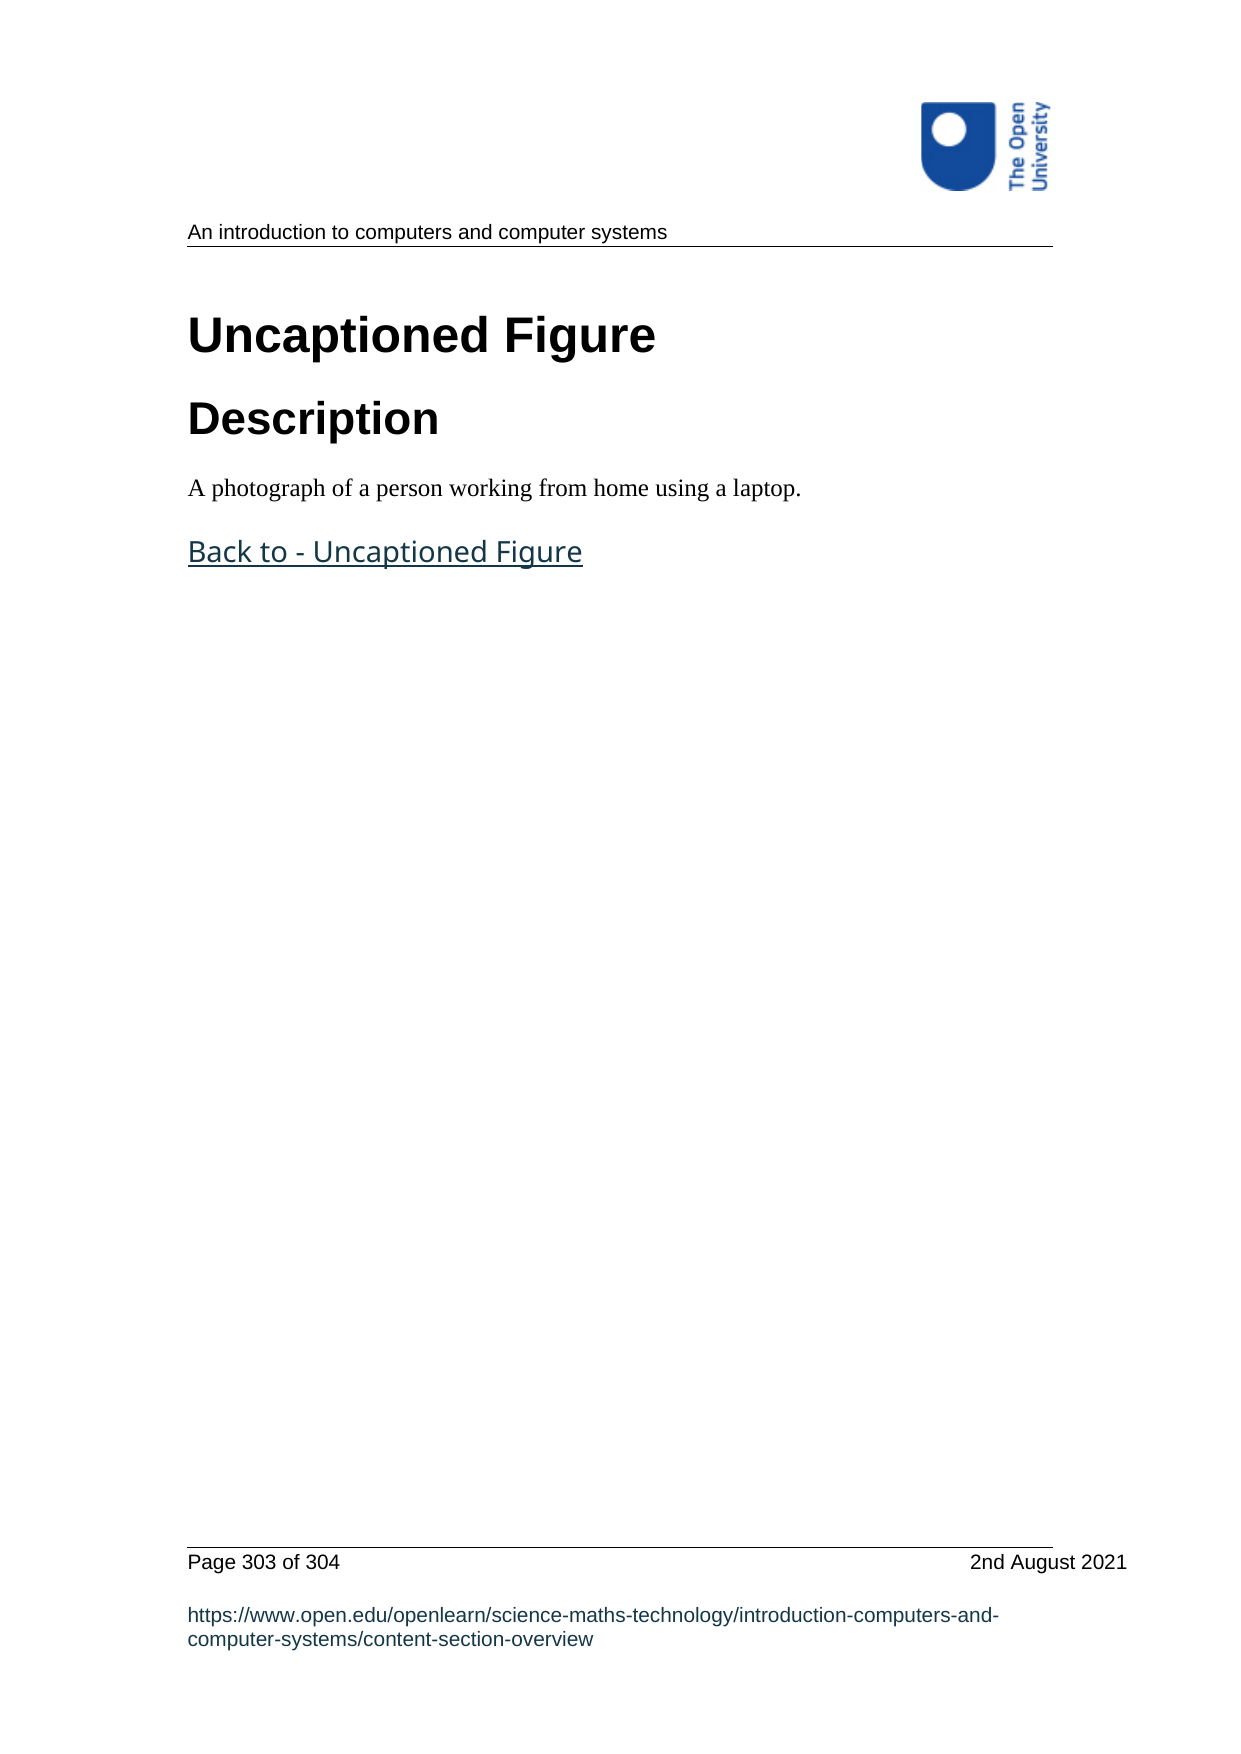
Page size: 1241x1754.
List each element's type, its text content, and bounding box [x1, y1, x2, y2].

text Back to - Uncaptioned Figure [187, 531, 1053, 571]
text A photograph of a person working from home using a laptop. [187, 473, 1053, 502]
picture [921, 102, 1052, 191]
subtitle Uncaptioned Figure [187, 305, 1053, 362]
subtitle Description [187, 392, 1053, 444]
